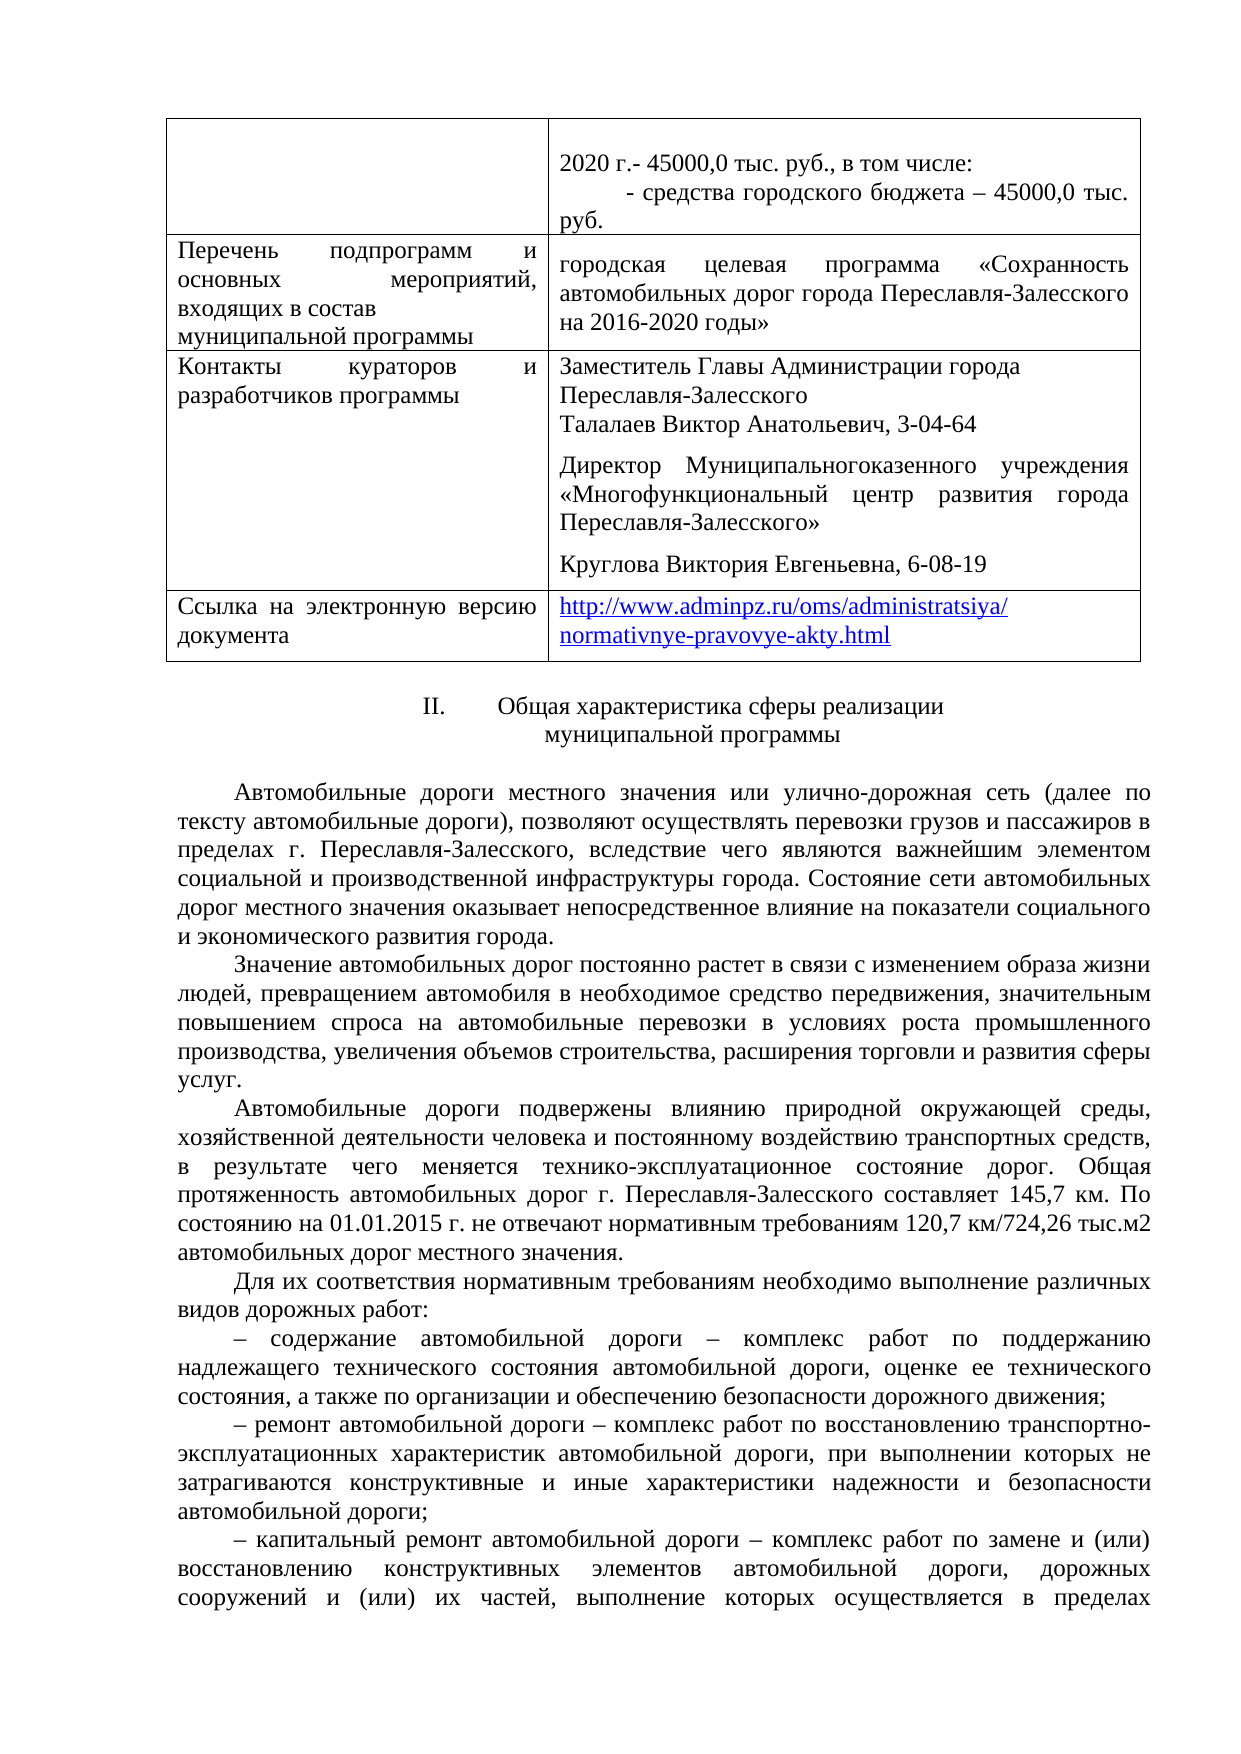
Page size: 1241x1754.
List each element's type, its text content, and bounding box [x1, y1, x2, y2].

table_cell http://www.adminpz.ru/oms/administratsiya/normativnye-pravovye-akty.html [549, 591, 1140, 661]
text Автомобильные дороги подвержены влиянию природной окружающей среды, хозяйственной деятельности человека и постоянному воздействию транспортных средств, в результате чего меняется технико-эксплуатационное состояние дорог. Общая протяженность автомобильных дорог г. Переславля-Залесского составляет . По состоянию на 01.01.2015 г. не отвечают нормативным требованиям 120,7 км/724,26 тыс.м2 автомобильных дорог местного значения. [177, 1093, 1152, 1266]
text – ремонт автомобильной дороги – комплекс работ по восстановлению транспортно-эксплуатационных характеристик автомобильной дороги, при выполнении которых не затрагиваются конструктивные и иные характеристики надежности и безопасности автомобильной дороги; [177, 1409, 1152, 1524]
table_cell Контакты кураторов и разработчиков программы [167, 351, 548, 590]
table_cell городская целевая программа «Сохранность автомобильных дорог города Переславля-Залесского на 2016-2020 годы» [549, 235, 1140, 350]
table_cell Ссылка на электронную версию документа [167, 591, 548, 661]
list Общая характеристика сферы реализации [215, 691, 1152, 719]
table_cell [549, 119, 1140, 234]
text – содержание автомобильной дороги – комплекс работ по поддержанию надлежащего технического состояния автомобильной дороги, оценке ее технического состояния, а также по организации и обеспечению безопасности дорожного движения; [177, 1323, 1152, 1409]
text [177, 1524, 1152, 1611]
table_cell Заместитель Главы Администрации города Переславля-Залесского Талалаев Виктор Анатольевич, 3-04-64 Директор Муниципальногоказенного учреждения «Многофункциональный центр развития города Переславля-Залесского» Круглова Виктория Евгеньевна, 6-08-19 [549, 351, 1140, 590]
text муниципальной программы [177, 719, 1152, 748]
table_cell Перечень подпрограмм и основных мероприятий, входящих в состав муниципальной программы [167, 235, 548, 350]
text Автомобильные дороги местного значения или улично-дорожная сеть (далее по тексту автомобильные дороги), позволяют осуществлять перевозки грузов и пассажиров в пределах г. Переславля-Залесского, вследствие чего являются важнейшим элементом социальной и производственной инфраструктуры города. Состояние сети автомобильных дорог местного значения оказывает непосредственное влияние на показатели социального и экономического развития города. [177, 777, 1152, 949]
text Для их соответствия нормативным требованиям необходимо выполнение различных видов дорожных работ: [177, 1266, 1152, 1323]
text Значение автомобильных дорог постоянно растет в связи с изменением образа жизни людей, превращением автомобиля в необходимое средство передвижения, значительным повышением спроса на автомобильные перевозки в условиях роста промышленного производства, увеличения объемов строительства, расширения торговли и развития сферы услуг. [177, 949, 1152, 1093]
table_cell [167, 119, 548, 234]
